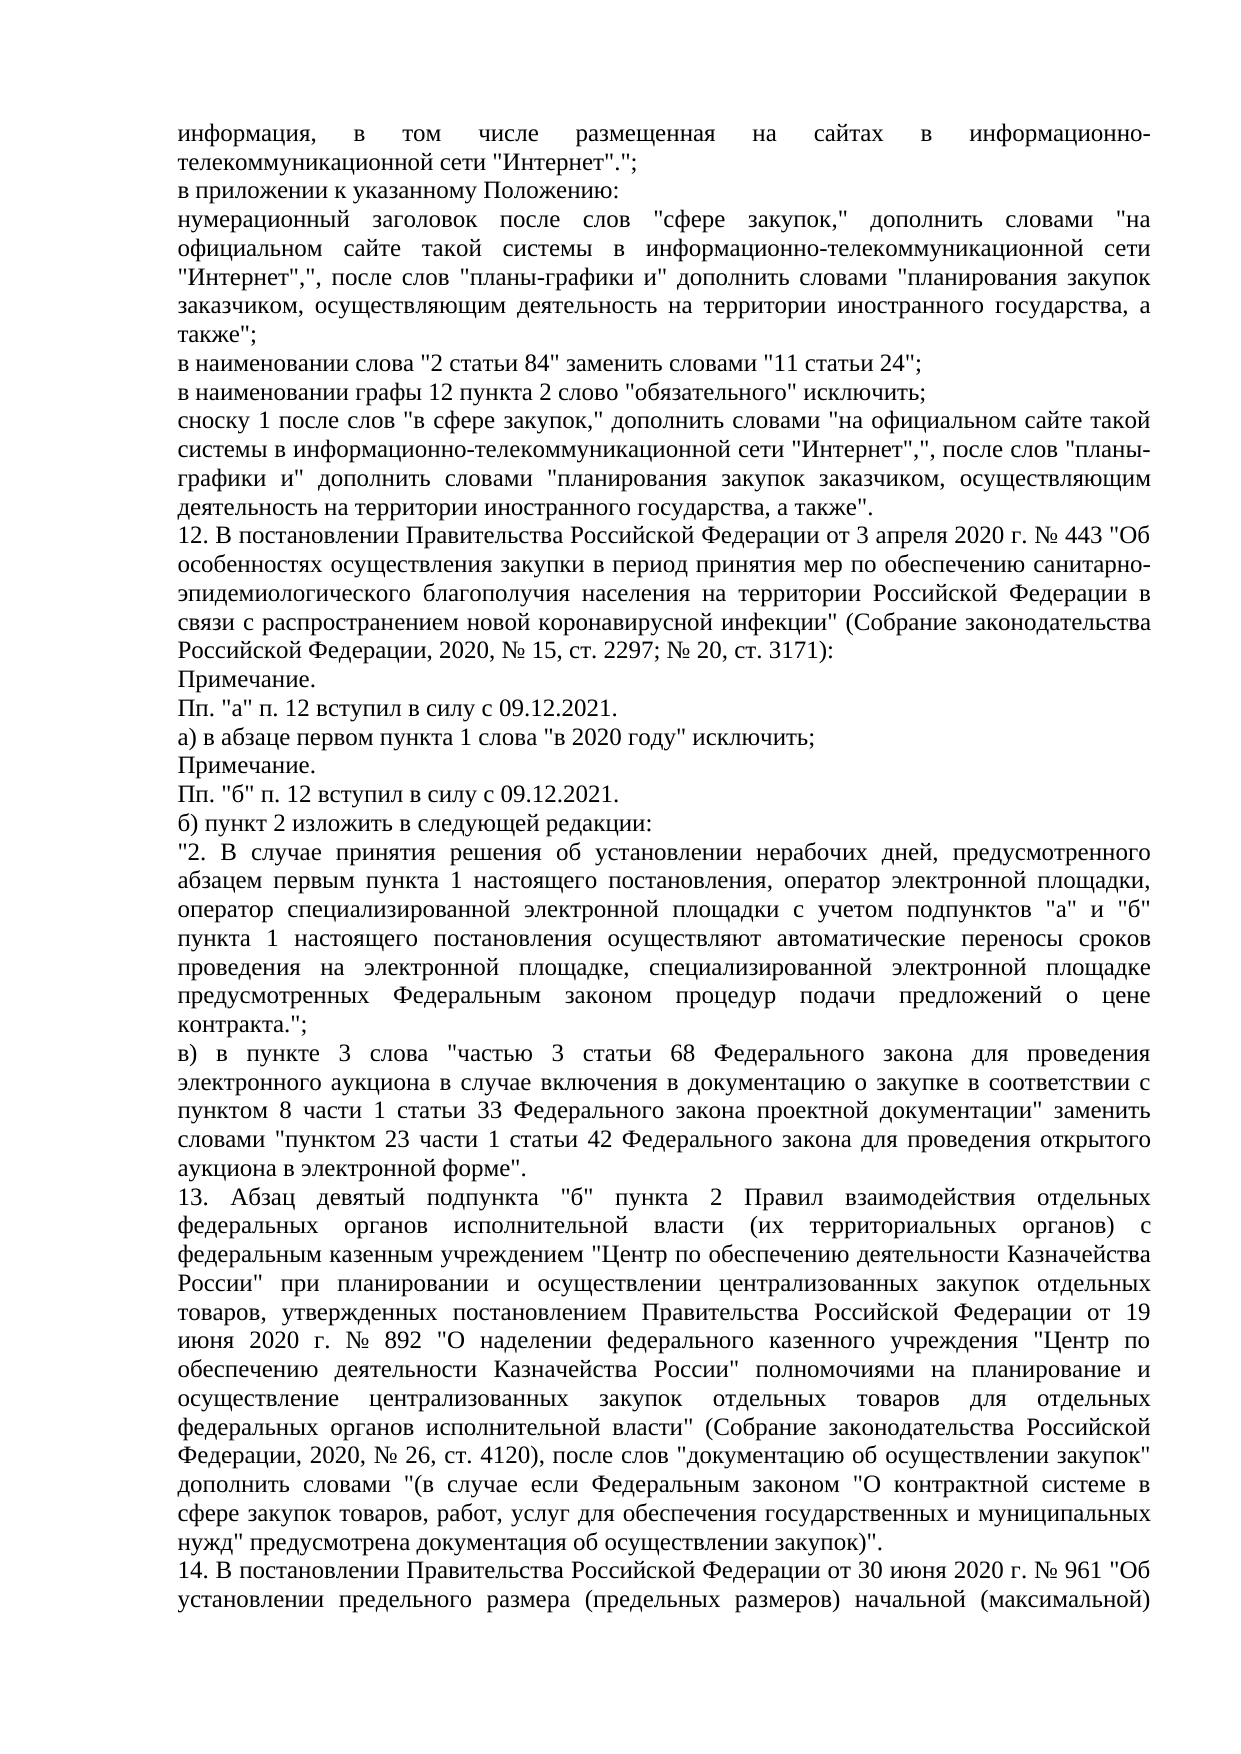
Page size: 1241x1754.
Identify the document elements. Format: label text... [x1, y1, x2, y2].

text "2. В случае принятия решения об установлении нерабочих дней, предусмотренного абзацем первым пункта 1 настоящего постановления, оператор электронной площадки, оператор специализированной электронной площадки с учетом подпунктов "а" и "б" пункта 1 настоящего постановления осуществляют автоматические переносы сроков проведения на электронной площадке, специализированной электронной площадке предусмотренных Федеральным законом процедур подачи предложений о цене контракта."; [177, 837, 1152, 1038]
text а) в абзаце первом пункта 1 слова "в 2020 году" исключить; [177, 722, 1152, 751]
text в наименовании слова "2 статьи 84" заменить словами "11 статьи 24"; [177, 348, 1152, 377]
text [177, 118, 1152, 176]
text Примечание. [177, 664, 1152, 693]
text 12. В постановлении Правительства Российской Федерации от 3 апреля 2020 г. № 443 "Об особенностях осуществления закупки в период принятия мер по обеспечению санитарно-эпидемиологического благополучия населения на территории Российской Федерации в связи с распространением новой коронавирусной инфекции" (Собрание законодательства Российской Федерации, 2020, № 15, ст. 2297; № 20, ст. 3171): [177, 521, 1152, 664]
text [177, 1556, 1152, 1613]
text 13. Абзац девятый подпункта "б" пункта 2 Правил взаимодействия отдельных федеральных органов исполнительной власти (их территориальных органов) с федеральным казенным учреждением "Центр по обеспечению деятельности Казначейства России" при планировании и осуществлении централизованных закупок отдельных товаров, утвержденных постановлением Правительства Российской Федерации от 19 июня 2020 г. № 892 "О наделении федерального казенного учреждения "Центр по обеспечению деятельности Казначейства России" полномочиями на планирование и осуществление централизованных закупок отдельных товаров для отдельных федеральных органов исполнительной власти" (Собрание законодательства Российской Федерации, 2020, № 26, ст. 4120), после слов "документацию об осуществлении закупок" дополнить словами "(в случае если Федеральным законом "О контрактной системе в сфере закупок товаров, работ, услуг для обеспечения государственных и муниципальных нужд" предусмотрена документация об осуществлении закупок)". [177, 1182, 1152, 1556]
text Пп. "б" п. 12 вступил в силу с 09.12.2021. [177, 779, 1152, 808]
text сноску 1 после слов "в сфере закупок," дополнить словами "на официальном сайте такой системы в информационно-телекоммуникационной сети "Интернет",", после слов "планы-графики и" дополнить словами "планирования закупок заказчиком, осуществляющим деятельность на территории иностранного государства, а также". [177, 406, 1152, 521]
text в наименовании графы 12 пункта 2 слово "обязательного" исключить; [177, 377, 1152, 406]
text Пп. "а" п. 12 вступил в силу с 09.12.2021. [177, 693, 1152, 722]
text нумерационный заголовок после слов "сфере закупок," дополнить словами "на официальном сайте такой системы в информационно-телекоммуникационной сети "Интернет",", после слов "планы-графики и" дополнить словами "планирования закупок заказчиком, осуществляющим деятельность на территории иностранного государства, а также"; [177, 204, 1152, 348]
text Примечание. [177, 751, 1152, 779]
text в) в пункте 3 слова "частью 3 статьи 68 Федерального закона для проведения электронного аукциона в случае включения в документацию о закупке в соответствии с пунктом 8 части 1 статьи 33 Федерального закона проектной документации" заменить словами "пунктом 23 части 1 статьи 42 Федерального закона для проведения открытого аукциона в электронной форме". [177, 1038, 1152, 1182]
text в приложении к указанному Положению: [177, 176, 1152, 204]
text б) пункт 2 изложить в следующей редакции: [177, 808, 1152, 837]
